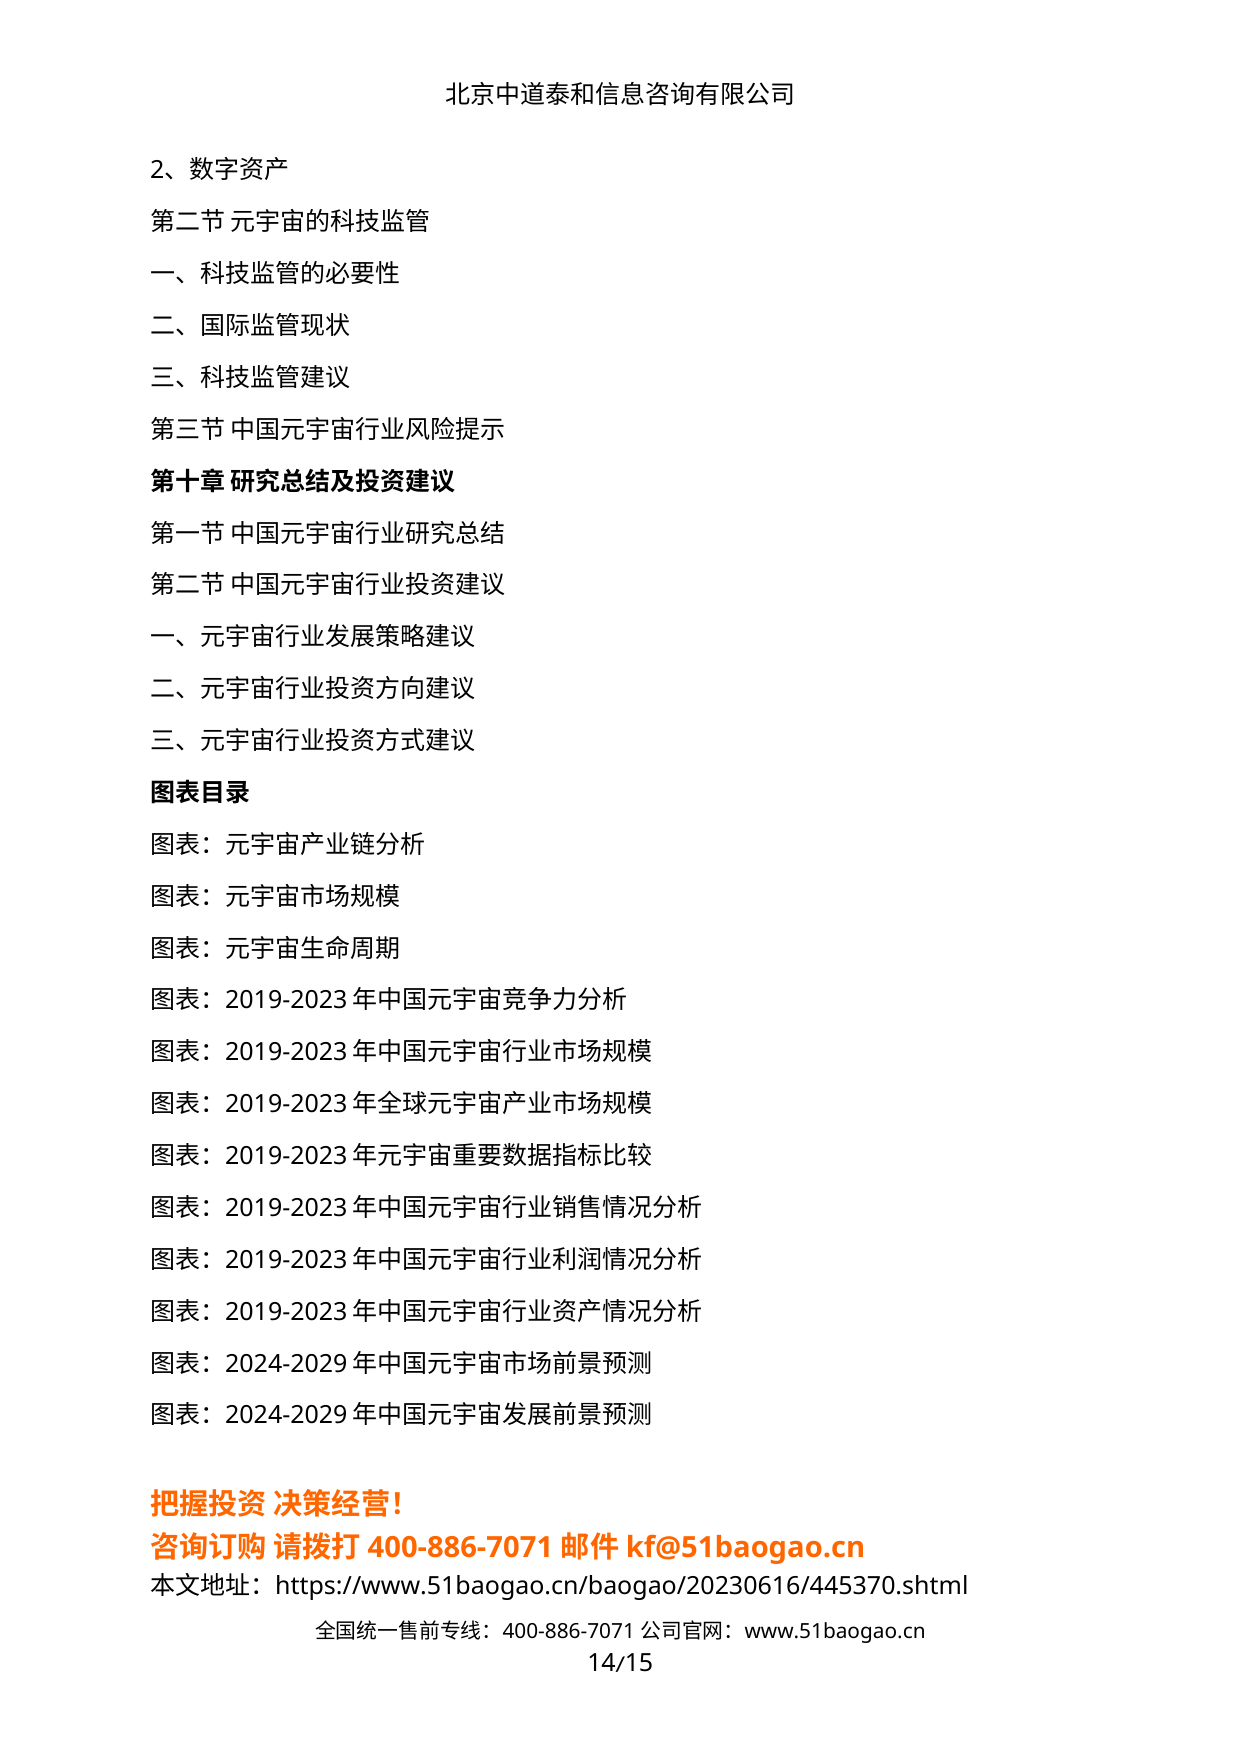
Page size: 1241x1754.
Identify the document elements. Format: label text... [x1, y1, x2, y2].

text 图表：元宇宙市场规模 [150, 876, 1090, 912]
text 图表：2019-2023年中国元宇宙行业利润情况分析 [150, 1239, 1090, 1276]
text 图表：2024-2029年中国元宇宙发展前景预测 [150, 1395, 1090, 1431]
text 图表：元宇宙产业链分析 [150, 824, 1090, 861]
text 图表：2019-2023年中国元宇宙竞争力分析 [150, 980, 1090, 1016]
text 第二节 元宇宙的科技监管 [150, 202, 1090, 238]
text 图表：2019-2023年全球元宇宙产业市场规模 [150, 1084, 1090, 1120]
text 图表：2024-2029年中国元宇宙市场前景预测 [150, 1343, 1090, 1379]
text 第二节 中国元宇宙行业投资建议 [150, 565, 1090, 601]
text 图表：2019-2023年中国元宇宙行业资产情况分析 [150, 1291, 1090, 1327]
text 二、元宇宙行业投资方向建议 [150, 669, 1090, 705]
text 三、科技监管建议 [150, 357, 1090, 394]
text 第一节 中国元宇宙行业研究总结 [150, 513, 1090, 549]
text 第十章 研究总结及投资建议 [150, 461, 1090, 497]
text 图表：2019-2023年元宇宙重要数据指标比较 [150, 1136, 1090, 1172]
text 图表：2019-2023年中国元宇宙行业市场规模 [150, 1032, 1090, 1068]
text 图表：元宇宙生命周期 [150, 928, 1090, 964]
text 一、元宇宙行业发展策略建议 [150, 617, 1090, 653]
text 第三节 中国元宇宙行业风险提示 [150, 409, 1090, 446]
text 一、科技监管的必要性 [150, 254, 1090, 290]
text 图表：2019-2023年中国元宇宙行业销售情况分析 [150, 1187, 1090, 1224]
text 2、数字资产 [150, 150, 1090, 186]
text 图表目录 [150, 772, 1090, 809]
text 把握投资 决策经营！咨询订购 请拨打 400-886-7071 邮件 kf@51baogao.cn本文地址：https://www.51baogao.cn/baogao/20230616/445370.shtml [150, 1447, 1090, 1602]
text 二、国际监管现状 [150, 306, 1090, 342]
text 三、元宇宙行业投资方式建议 [150, 721, 1090, 757]
